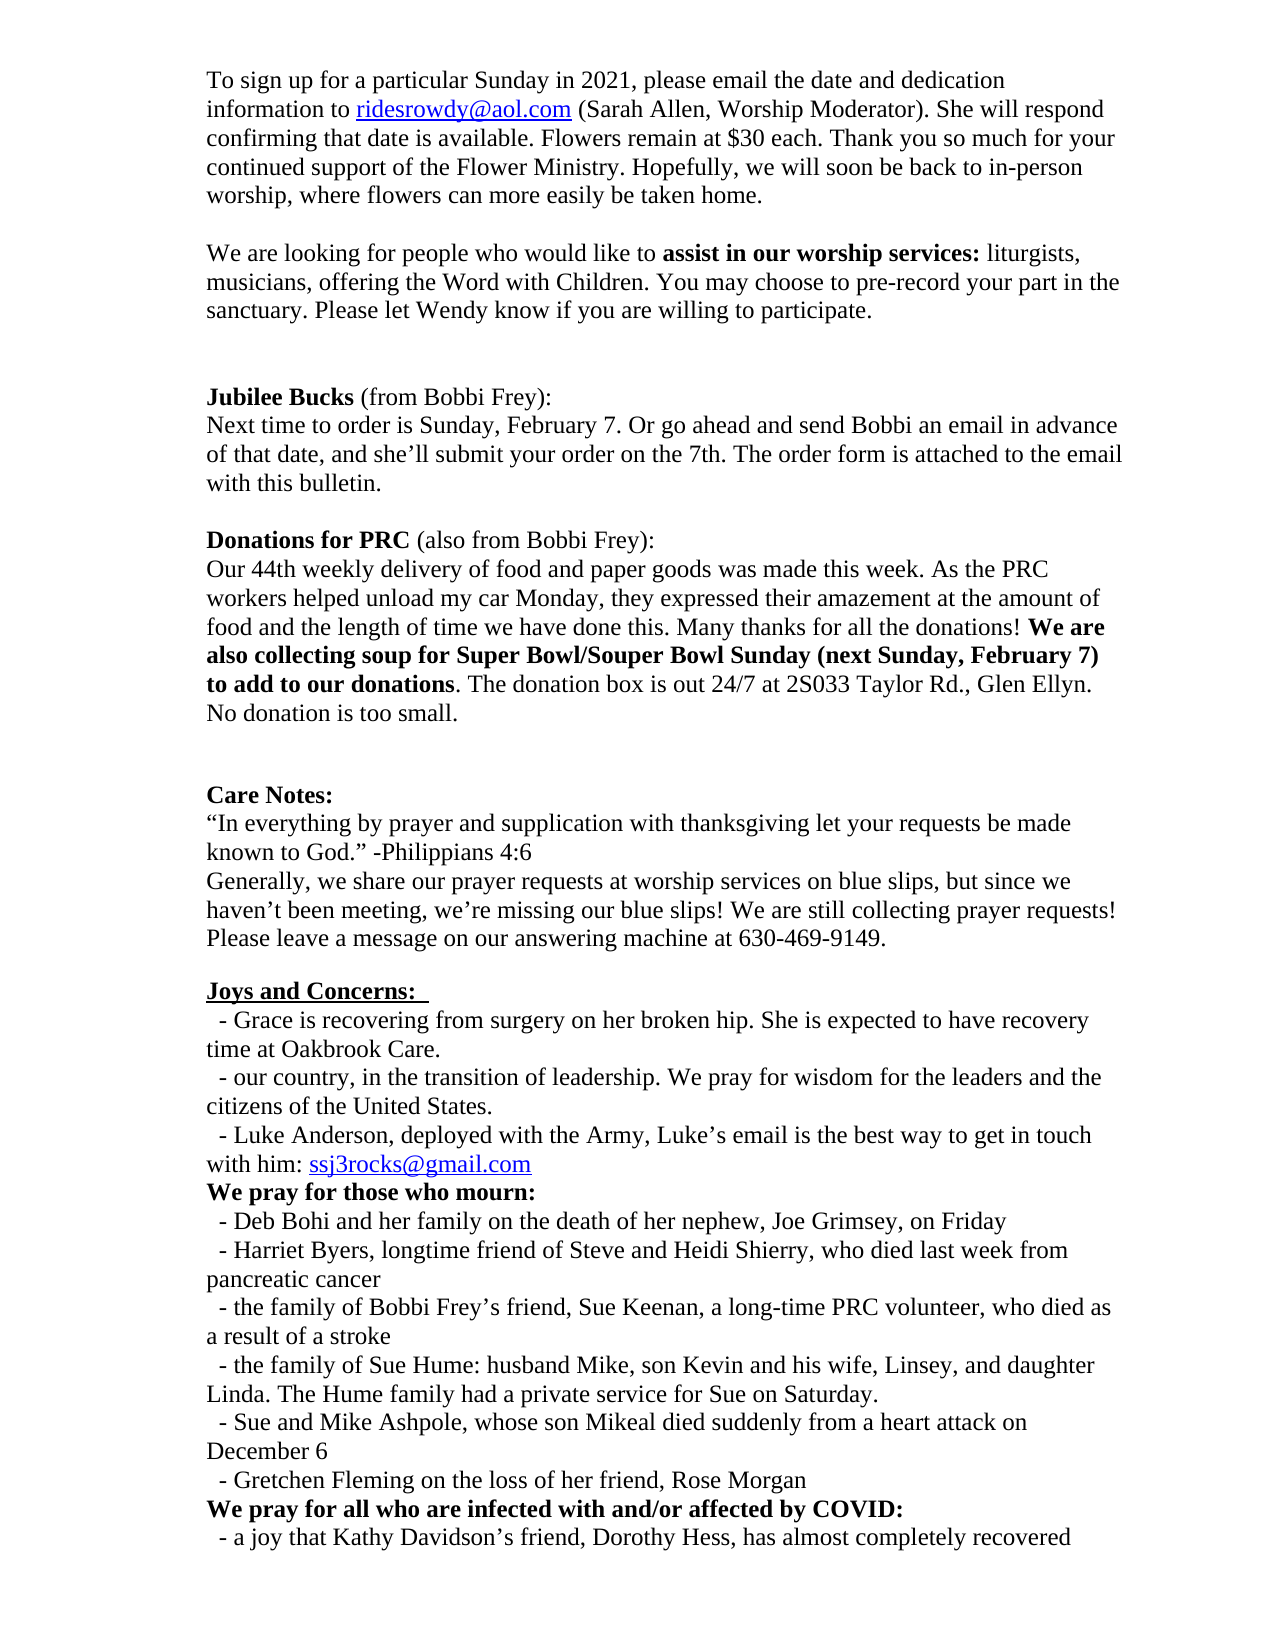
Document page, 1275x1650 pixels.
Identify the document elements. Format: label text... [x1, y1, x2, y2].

text Care Notes: “In everything by prayer and supplication with thanksgiving let your requests be made known to God.” -Philippians 4:6 Generally, we share our prayer requests at worship services on blue slips, but since we haven’t been meeting, we’re missing our blue slips! We are still collecting prayer requests! Please leave a message on our answering machine at 630-469-9149. [206, 780, 1125, 976]
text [206, 976, 1125, 1551]
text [206, 66, 1125, 780]
